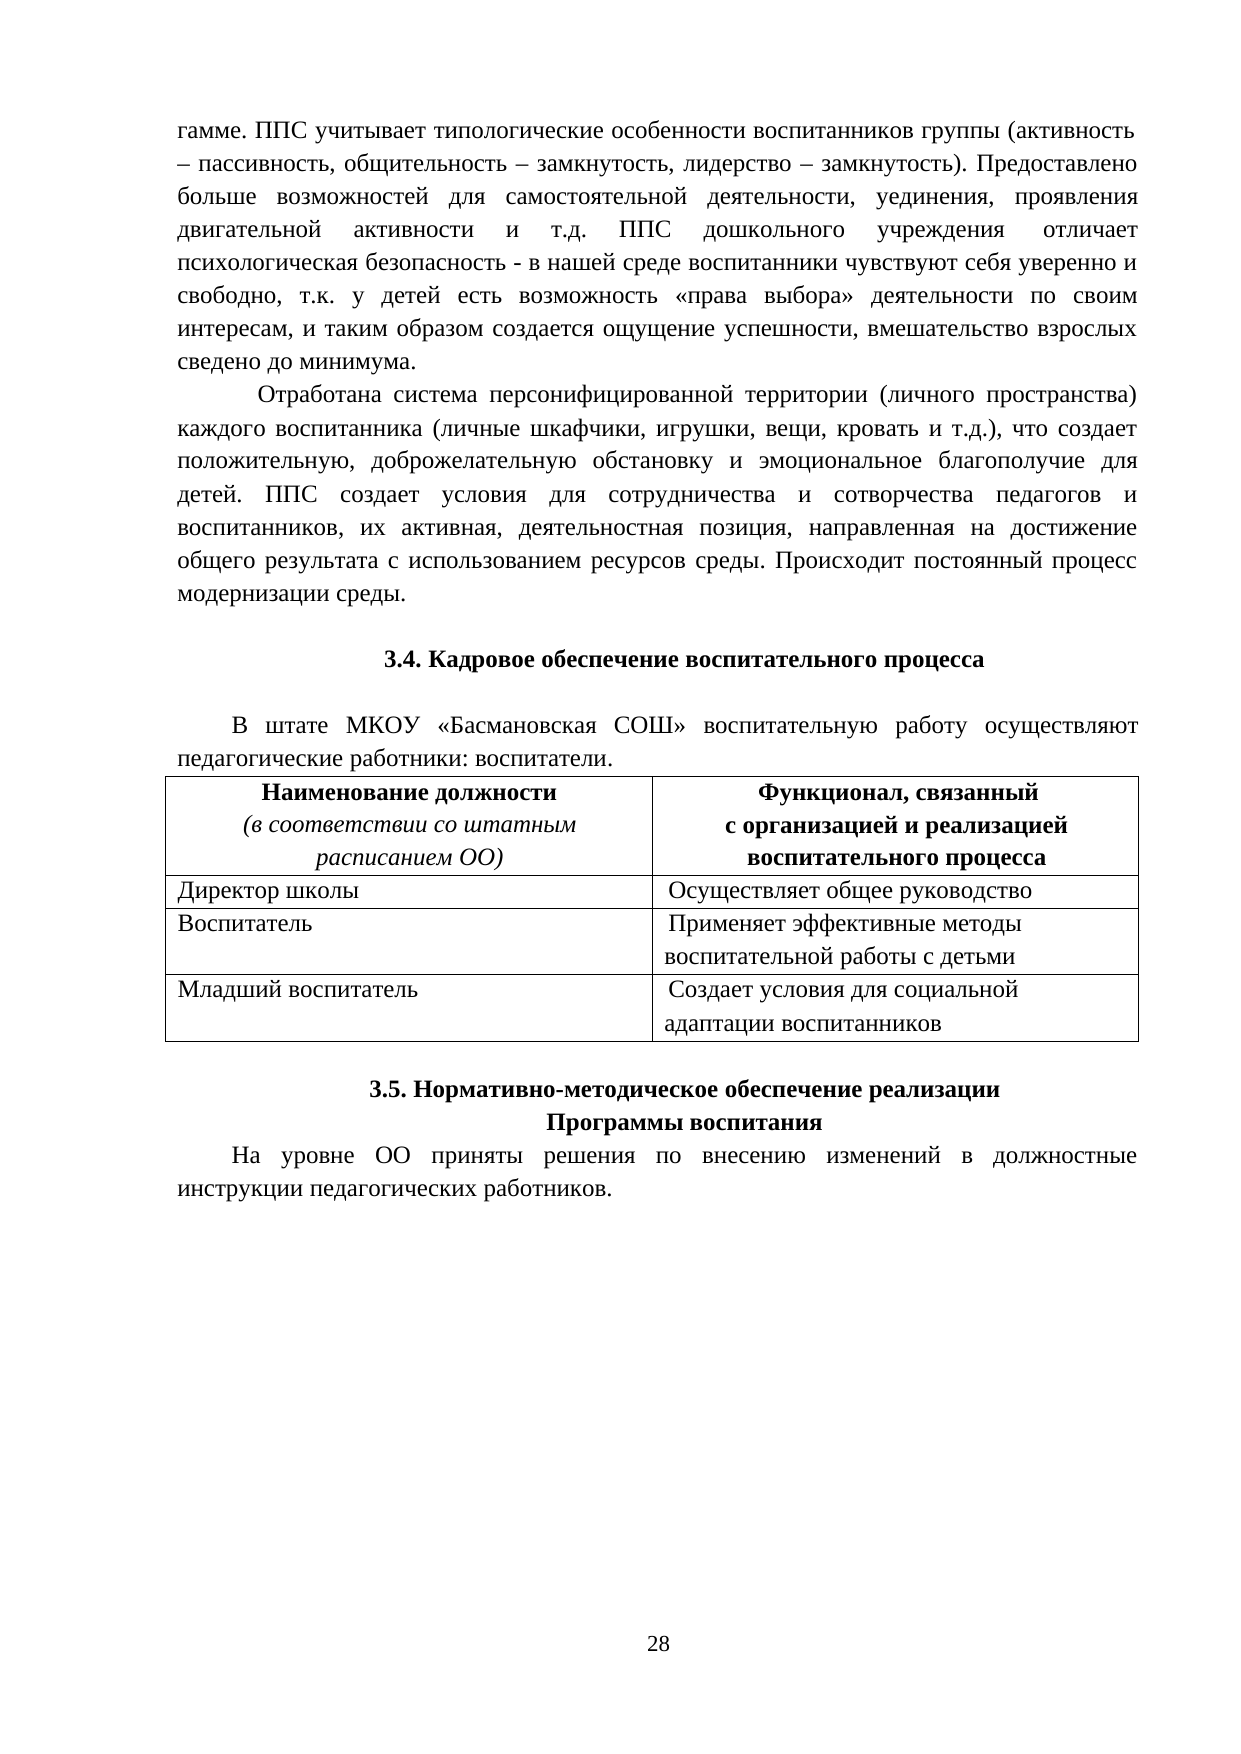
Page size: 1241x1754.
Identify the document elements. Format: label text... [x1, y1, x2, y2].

text гамме. ППС учитывает типологические особенности воспитанников группы (активность [177, 115, 1180, 144]
table_cell Воспитатель [166, 909, 652, 974]
text Отработана система персонифицированной территории (личного пространства) каждого воспитанника (личные шкафчики, игрушки, вещи, кровать и т.д.), что создает положительную, доброжелательную обстановку и эмоциональное благополучие для детей. ППС создает условия для сотрудничества и сотворчества педагогов и воспитанников, их активная, деятельностная позиция, направленная на достижение общего результата с использованием ресурсов среды. Происходит постоянный процесс модернизации среды. [177, 379, 1138, 606]
table_cell Осуществляет общее руководство [653, 876, 1138, 908]
table_cell Создает условия для социальной адаптации воспитанников [653, 975, 1138, 1041]
table_header Наименование должности (в соответствии со штатным расписанием ОО) [166, 777, 652, 875]
table_header Функционал, связанный с организацией и реализацией воспитательного процесса [653, 777, 1138, 875]
table_cell Директор школы [166, 876, 652, 908]
table_cell Применяет эффективные методы воспитательной работы с детьми [653, 909, 1138, 974]
subtitle Кадровое обеспечение воспитательного процесса [384, 644, 1180, 673]
subtitle Нормативно-методическое обеспечение реализации Программы воспитания [369, 1074, 1001, 1136]
text – пассивность, общительность – замкнутость, лидерство – замкнутость). Предоставлено больше возможностей для самостоятельной деятельности, уединения, проявления двигательной активности и т.д. ППС дошкольного учреждения отличает психологическая безопасность - в нашей среде воспитанники чувствуют себя уверенно и свободно, т.к. у детей есть возможность «права выбора» деятельности по своим интересам, и таким образом создается ощущение успешности, вмешательство взрослых сведено до минимума. [177, 148, 1138, 375]
text На уровне ОО приняты решения по внесению изменений в должностные инструкции педагогических работников. [177, 1140, 1138, 1202]
text В штате МКОУ «Басмановская СОШ» воспитательную работу осуществляют педагогические работники: воспитатели. [177, 710, 1139, 772]
table_cell Младший воспитатель [166, 975, 652, 1041]
